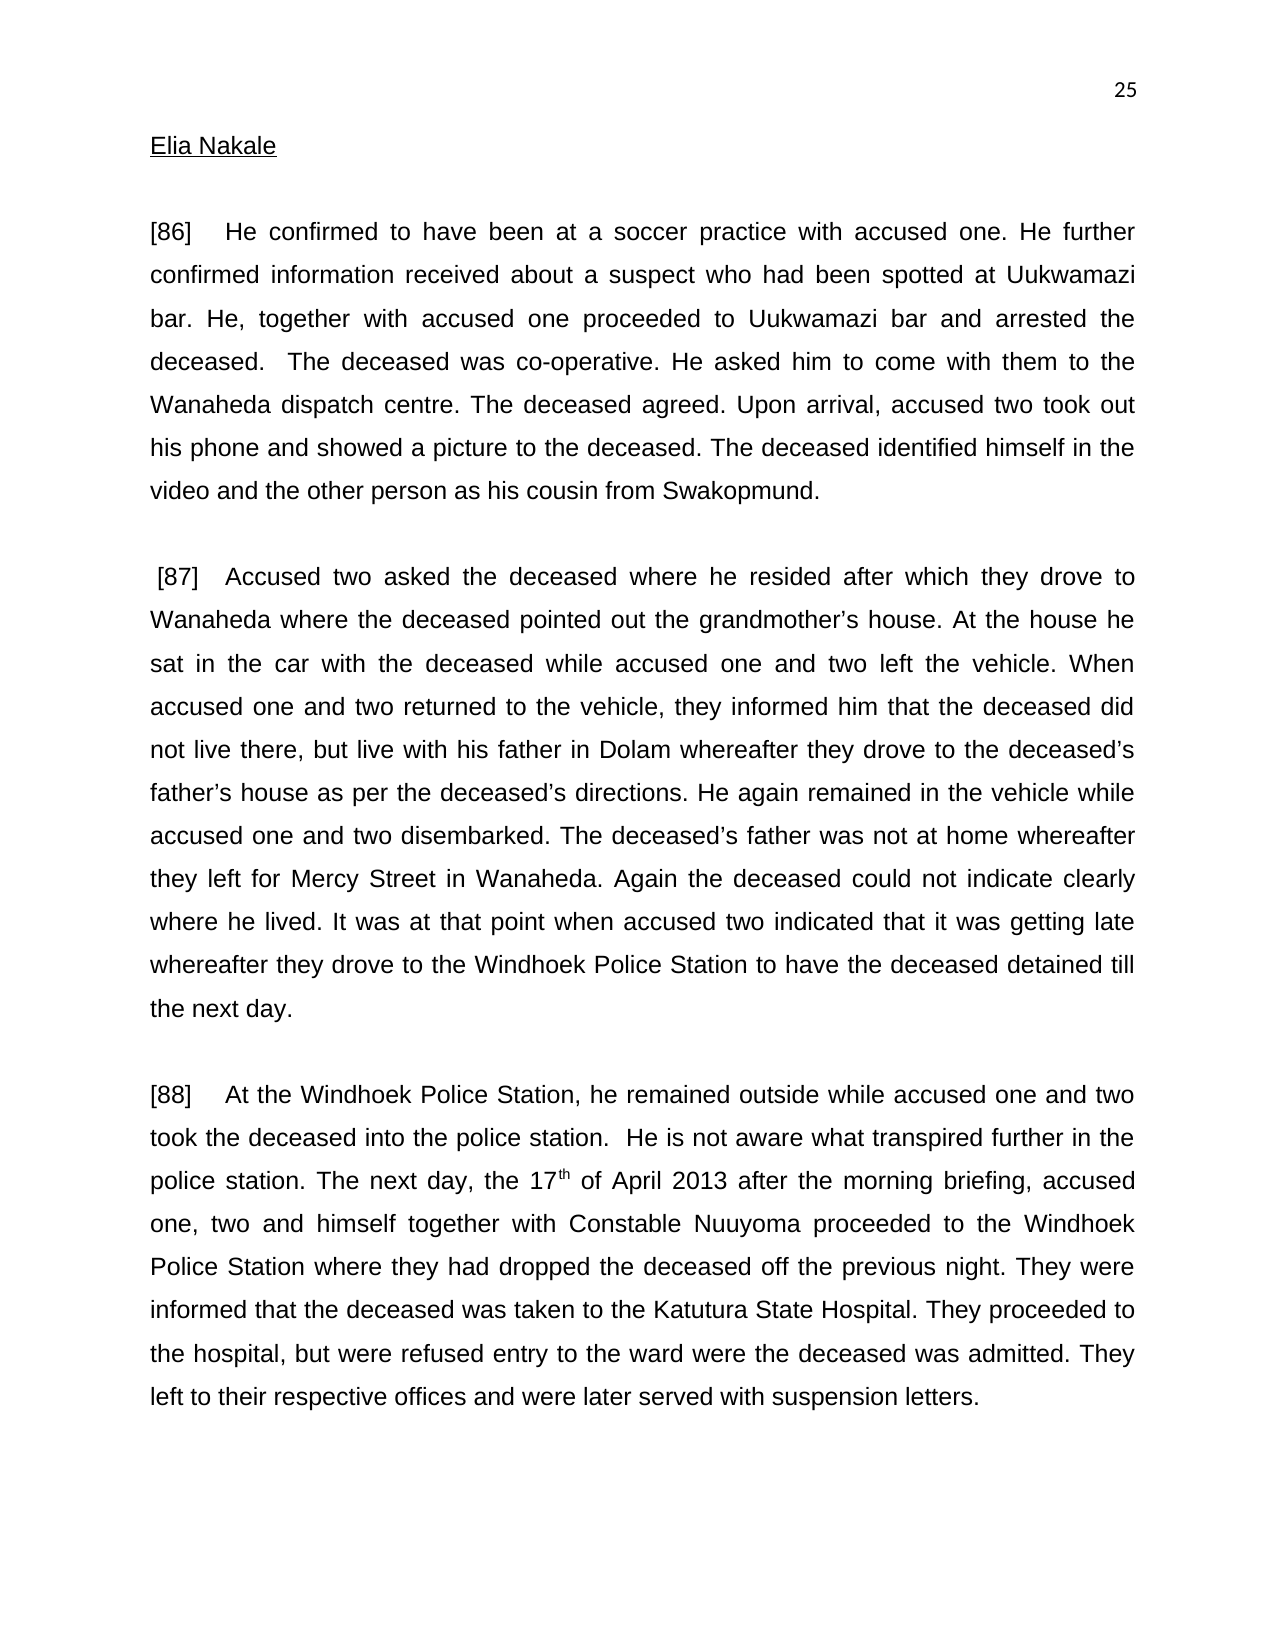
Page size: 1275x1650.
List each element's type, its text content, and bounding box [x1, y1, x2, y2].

text [88] At the Windhoek Police Station, he remained outside while accused one and two took the deceased into the police station. He is not aware what transpired further in the police station. The next day, the 17th of April 2013 after the morning briefing, accused one, two and himself together with Constable Nuuyoma proceeded to the Windhoek Police Station where they had dropped the deceased off the previous night. They were informed that the deceased was taken to the Katutura State Hospital. They proceeded to the hospital, but were refused entry to the ward were the deceased was admitted. They left to their respective offices and were later served with suspension letters. [150, 1080, 1137, 1410]
text Elia Nakale [150, 131, 1137, 160]
text [87] Accused two asked the deceased where he resided after which they drove to Wanaheda where the deceased pointed out the grandmother’s house. At the house he sat in the car with the deceased while accused one and two left the vehicle. When accused one and two returned to the vehicle, they informed him that the deceased did not live there, but live with his father in Dolam whereafter they drove to the deceased’s father’s house as per the deceased’s directions. He again remained in the vehicle while accused one and two disembarked. The deceased’s father was not at home whereafter they left for Mercy Street in Wanaheda. Again the deceased could not indicate clearly where he lived. It was at that point when accused two indicated that it was getting late whereafter they drove to the Windhoek Police Station to have the deceased detained till the next day. [150, 562, 1137, 1022]
text [86] He confirmed to have been at a soccer practice with accused one. He further confirmed information received about a suspect who had been spotted at Uukwamazi bar. He, together with accused one proceeded to Uukwamazi bar and arrested the deceased. The deceased was co-operative. He asked him to come with them to the Wanaheda dispatch centre. The deceased agreed. Upon arrival, accused two took out his phone and showed a picture to the deceased. The deceased identified himself in the video and the other person as his cousin from Swakopmund. [150, 217, 1137, 505]
